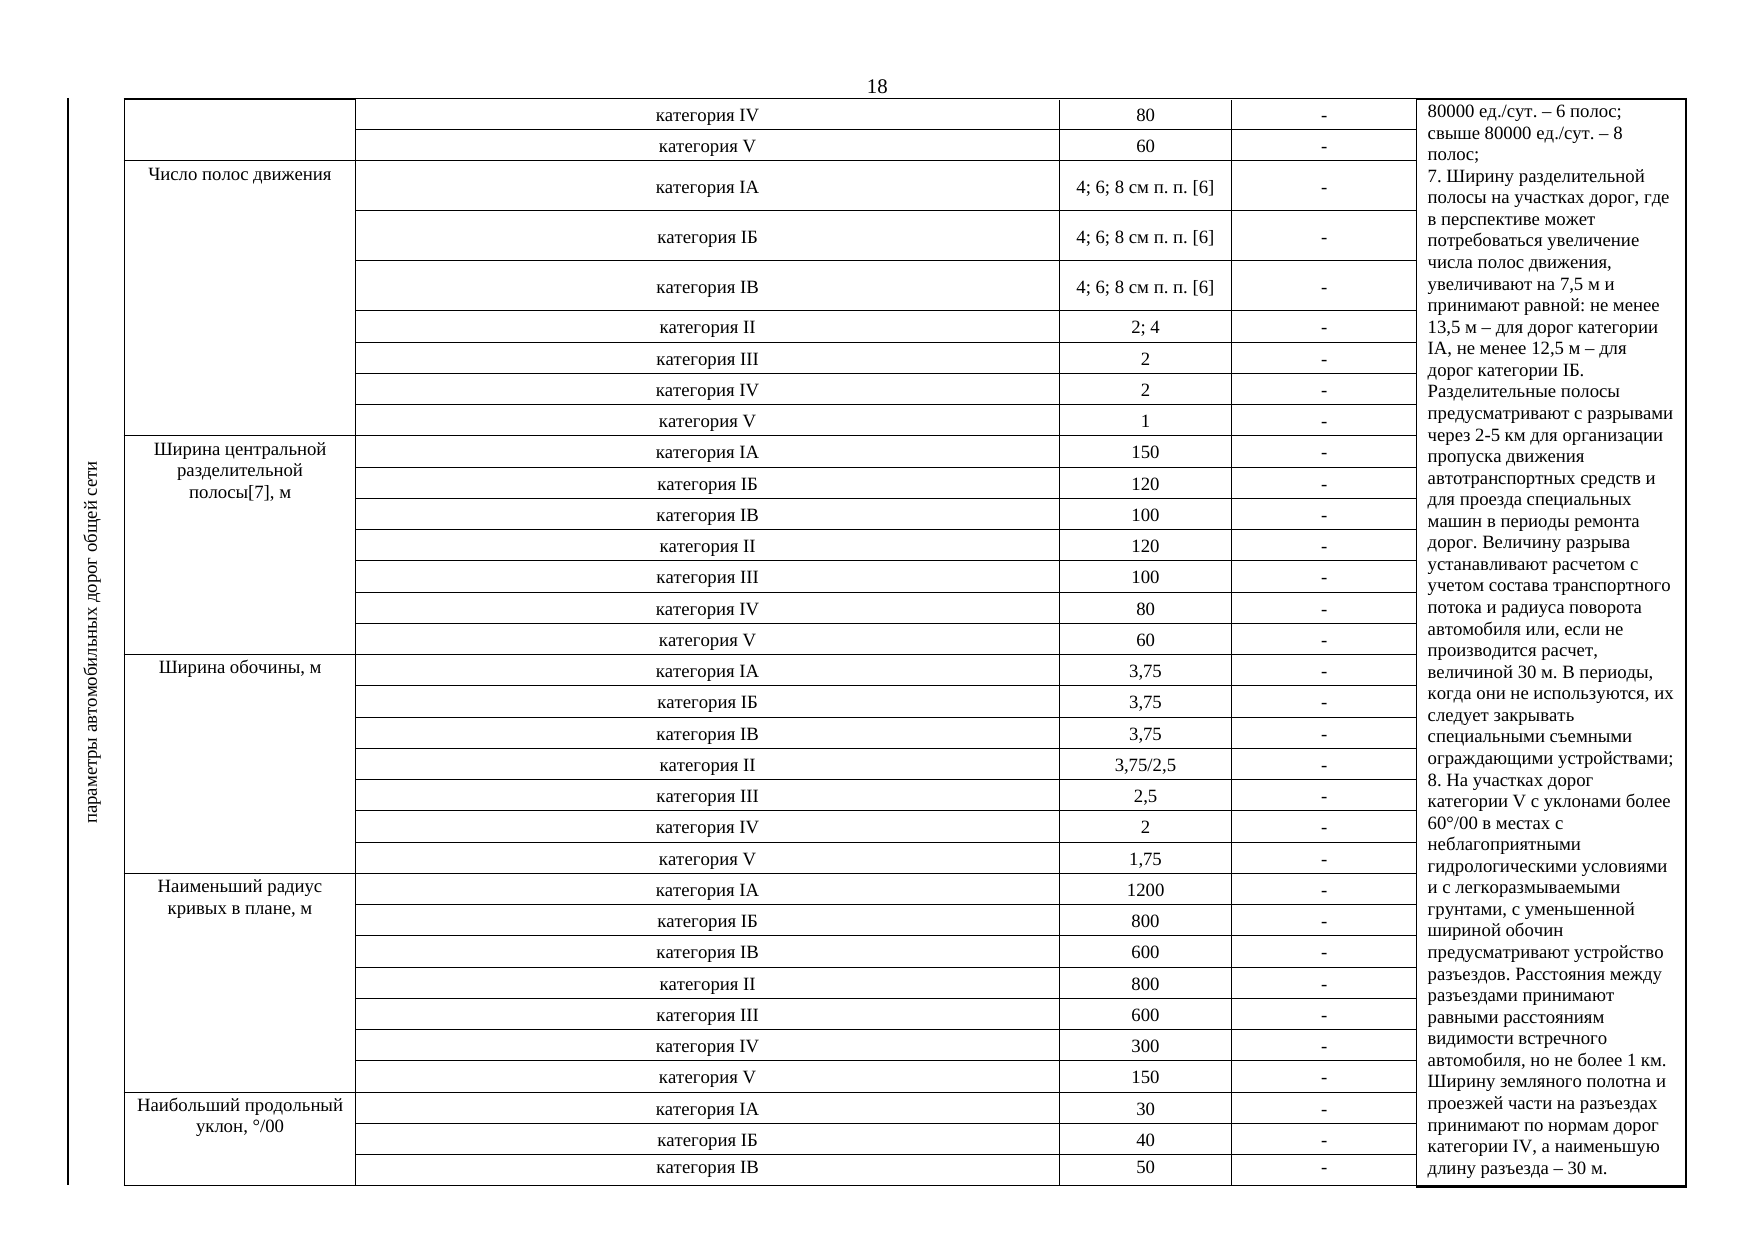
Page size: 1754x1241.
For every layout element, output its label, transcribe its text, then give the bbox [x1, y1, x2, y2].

table_cell - [1232, 1155, 1416, 1185]
table_cell 4; 6; 8 см п. п. [6] [1060, 261, 1231, 310]
table_cell - [1232, 436, 1416, 467]
table_cell 2; 4 [1060, 311, 1231, 342]
table_cell категория IБ [356, 686, 1059, 717]
table_cell категория II [356, 749, 1059, 779]
table_cell 1200 [1060, 874, 1231, 904]
table_cell 800 [1060, 968, 1231, 998]
table_cell - [1232, 718, 1416, 748]
table_cell 1 [1060, 405, 1231, 435]
table_cell 3,75 [1060, 686, 1231, 717]
table_cell 80 [1059, 99, 1232, 129]
table_cell категория IВ [356, 499, 1059, 529]
table_cell Число полос движения [125, 161, 355, 435]
table_cell категория IV [356, 99, 1059, 129]
table_cell - [1232, 1061, 1416, 1092]
table_cell категория III [356, 999, 1059, 1029]
table_cell 600 [1060, 999, 1231, 1029]
table_cell - [1232, 261, 1416, 310]
table_cell 800 [1060, 905, 1231, 935]
table_cell 60 [1060, 624, 1231, 654]
table_cell - [1232, 780, 1416, 810]
table_cell - [1232, 499, 1416, 529]
table_cell 3,75 [1060, 655, 1231, 685]
table_cell - [1232, 311, 1416, 342]
table_cell - [1232, 530, 1416, 560]
table_cell категория IА [356, 1093, 1059, 1123]
table_cell категория II [356, 968, 1059, 998]
table_cell категория IВ [356, 261, 1059, 310]
table_cell 3,75/2,5 [1060, 749, 1231, 779]
table_cell 100 [1060, 499, 1231, 529]
table_cell - [1232, 1030, 1416, 1060]
table_cell - [1232, 874, 1416, 904]
table_cell категория III [356, 343, 1059, 373]
table_cell категория IВ [356, 718, 1059, 748]
table_cell 4; 6; 8 см п. п. [6] [1060, 211, 1231, 260]
table_cell - [1232, 843, 1416, 873]
table_cell категория V [356, 843, 1059, 873]
table_cell 120 [1060, 468, 1231, 498]
table_cell категория IА [356, 436, 1059, 467]
table_cell 3,75 [1060, 718, 1231, 748]
table_cell категория III [356, 561, 1059, 592]
table_cell 2 [1060, 343, 1231, 373]
table_cell категория IV [356, 1030, 1059, 1060]
table_cell - [1232, 161, 1416, 210]
table_cell категория IБ [356, 211, 1059, 260]
table_cell - [1232, 968, 1416, 998]
table_cell 2 [1060, 374, 1231, 404]
table_cell Наименьший радиус кривых в плане, м [125, 874, 355, 1092]
table_cell - [1232, 655, 1416, 685]
table_cell - [1232, 130, 1416, 160]
table_cell категория IБ [356, 1124, 1059, 1154]
table_cell - [1232, 1093, 1416, 1123]
table_cell 150 [1060, 436, 1231, 467]
table_cell - [1232, 905, 1416, 935]
table_cell - [1232, 624, 1416, 654]
table_cell - [1232, 99, 1416, 129]
table_cell категория IА [356, 874, 1059, 904]
table_cell - [1232, 811, 1416, 842]
table_cell категория II [356, 311, 1059, 342]
table_cell - [1232, 749, 1416, 779]
table_cell 50 [1060, 1155, 1231, 1185]
table_cell - [1232, 936, 1416, 967]
table_cell 80 [1060, 593, 1231, 623]
table_cell категория IБ [356, 468, 1059, 498]
table_cell - [1232, 686, 1416, 717]
table_cell категория III [356, 780, 1059, 810]
table_cell категория V [356, 624, 1059, 654]
table_cell Наибольший продольный уклон, °/00 [125, 1093, 355, 1185]
table_cell 2,5 [1060, 780, 1231, 810]
table_cell 600 [1060, 936, 1231, 967]
table_cell - [1232, 211, 1416, 260]
table_cell Ширина обочины, м [125, 655, 355, 873]
table_cell категория IВ [356, 936, 1059, 967]
table_cell 100 [1060, 561, 1231, 592]
table_cell 60 [1060, 130, 1231, 160]
table_cell категория IV [356, 811, 1059, 842]
table_cell - [1232, 593, 1416, 623]
table_cell категория IА [356, 655, 1059, 685]
table_cell категория IV [356, 593, 1059, 623]
table_cell - [1232, 374, 1416, 404]
table_cell категория V [356, 405, 1059, 435]
table_cell 40 [1060, 1124, 1231, 1154]
table_cell - [1232, 1124, 1416, 1154]
table_cell категория IБ [356, 905, 1059, 935]
table_cell категория IВ [356, 1155, 1059, 1185]
table_cell 150 [1060, 1061, 1231, 1092]
table_cell категория IV [356, 374, 1059, 404]
table_cell категория II [356, 530, 1059, 560]
table_cell категория V [356, 1061, 1059, 1092]
table_cell 2 [1060, 811, 1231, 842]
table_cell - [1232, 343, 1416, 373]
table_cell категория V [356, 130, 1059, 160]
table_cell 30 [1060, 1093, 1231, 1123]
table_cell - [1232, 468, 1416, 498]
table_cell категория IА [356, 161, 1059, 210]
table_cell Ширина центральной разделительной полосы[7], м [125, 436, 355, 654]
table_cell 300 [1060, 1030, 1231, 1060]
table_cell - [1232, 561, 1416, 592]
table_cell 1,75 [1060, 843, 1231, 873]
table_cell - [1232, 999, 1416, 1029]
table_cell 120 [1060, 530, 1231, 560]
table_cell - [1232, 405, 1416, 435]
table_cell 4; 6; 8 см п. п. [6] [1060, 161, 1231, 210]
